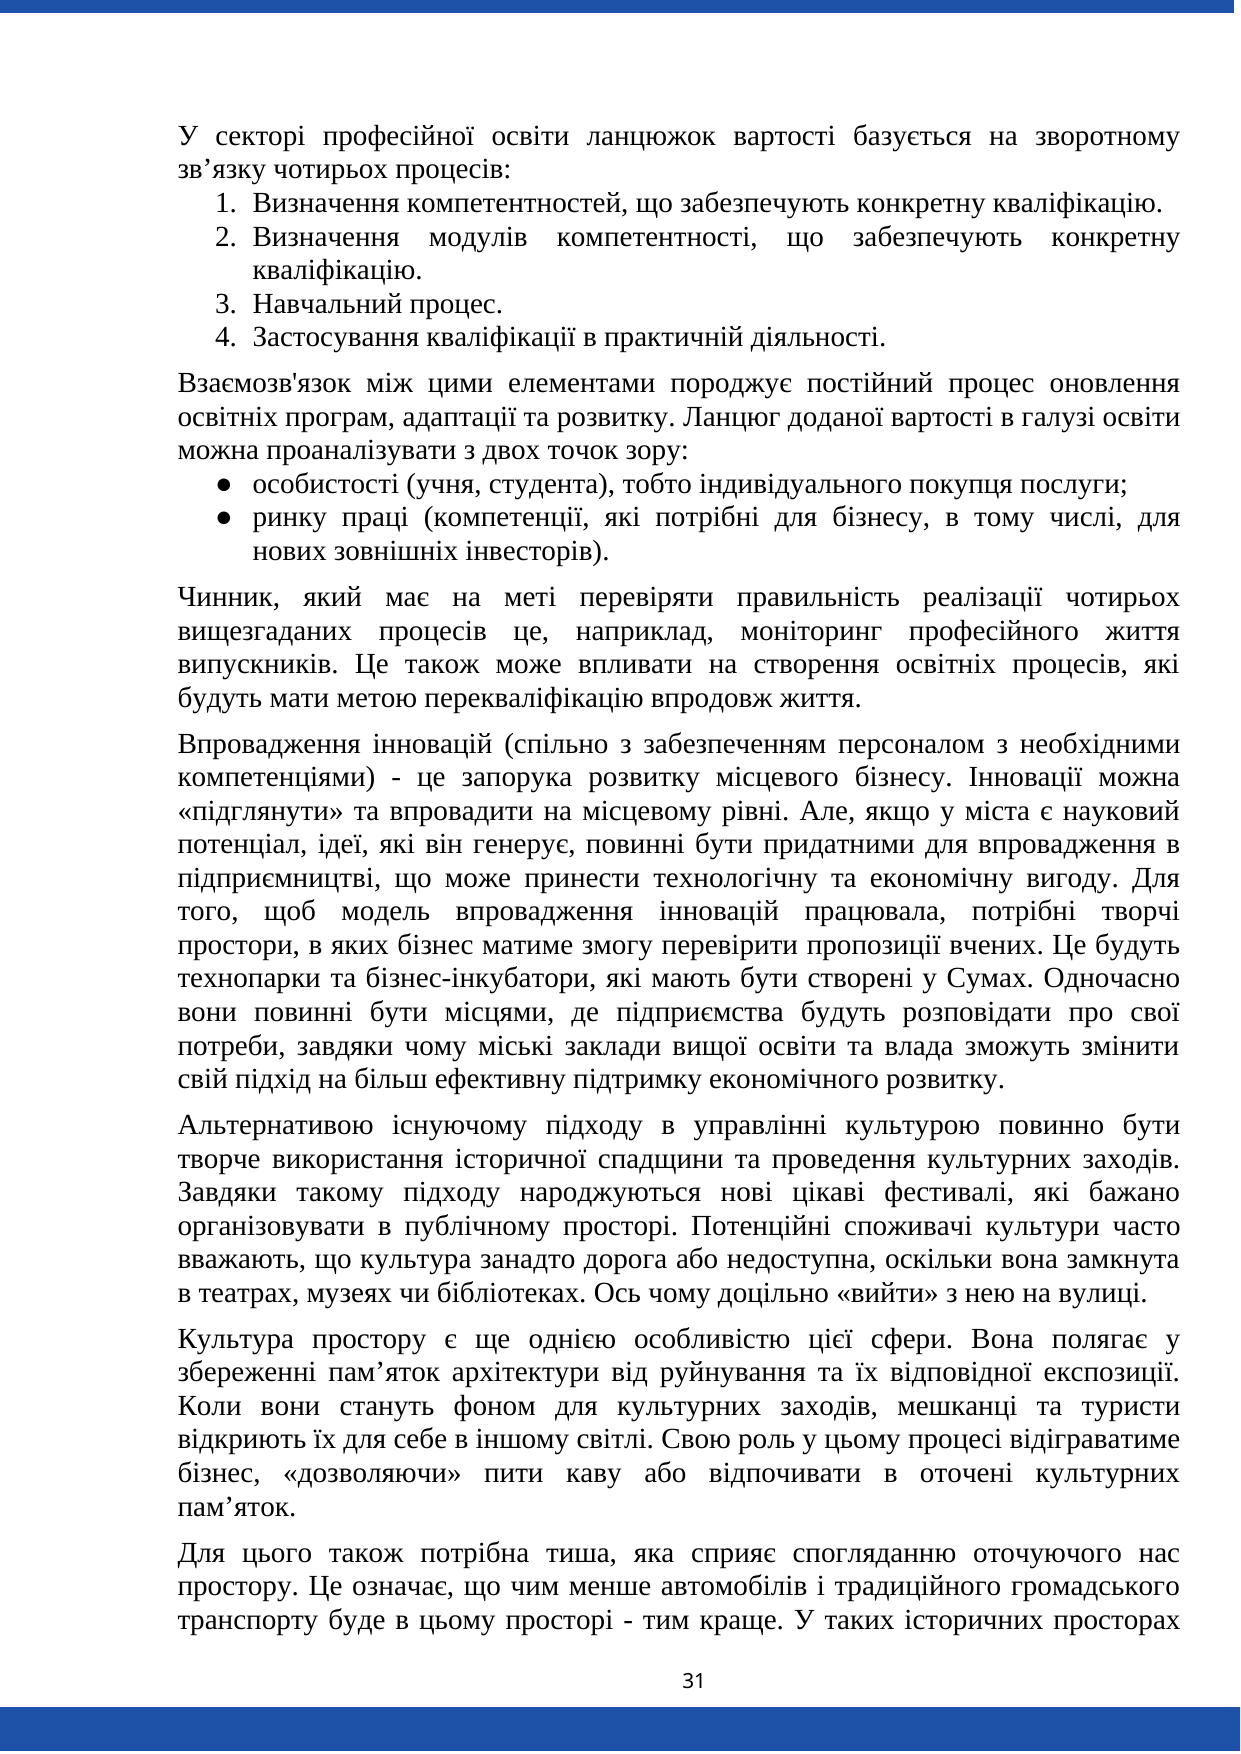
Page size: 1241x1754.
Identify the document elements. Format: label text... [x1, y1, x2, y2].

text Взаємозв'язок між цими елементами породжує постійний процес оновлення освітніх програм, адаптації та розвитку. Ланцюг доданої вартості в галузі освіти можна проаналізувати з двох точок зору: [177, 365, 1181, 466]
list особистості (учня, студента), тобто індивідуального покупця послуги; [215, 466, 1181, 499]
list ринку праці (компетенції, які потрібні для бізнесу, в тому числі, для нових зовнішніх інвесторів). [215, 499, 1181, 567]
text Культура простору є ще однією особливістю цієї сфери. Вона полягає у збереженні пам’яток архітектури від руйнування та їх відповідної експозиції. Коли вони стануть фоном для культурних заходів, мешканці та туристи відкриють їх для себе в іншому світлі. Свою роль у цьому процесі відіграватиме бізнес, «дозволяючи» пити каву або відпочивати в оточені культурних пам’яток. [177, 1321, 1181, 1522]
text Впровадження інновацій (спільно з забезпеченням персоналом з необхідними компетенціями) - це запорука розвитку місцевого бізнесу. Інновації можна «підглянути» та впровадити на місцевому рівні. Але, якщо у міста є науковий потенціал, ідеї, які він генерує, повинні бути придатними для впровадження в підприємництві, що може принести технологічну та економічну вигоду. Для того, щоб модель впровадження інновацій працювала, потрібні творчі простори, в яких бізнес матиме змогу перевірити пропозиції вчених. Це будуть технопарки та бізнес-інкубатори, які мають бути створені у Сумах. Одночасно вони повинні бути місцями, де підприємства будуть розповідати про свої потреби, завдяки чому міські заклади вищої освіти та влада зможуть змінити свій підхід на більш ефективну підтримку економічного розвитку. [177, 726, 1181, 1095]
picture [0, 1707, 1241, 1751]
list Визначення компетентностей, що забезпечують конкретну кваліфікацію. [215, 185, 1181, 219]
list Навчальний процес. [215, 286, 1181, 319]
text Альтернативою існуючому підходу в управлінні культурою повинно бути творче використання історичної спадщини та проведення культурних заходів. Завдяки такому підходу народжуються нові цікаві фестивалі, які бажано організовувати в публічному просторі. Потенційні споживачі культури часто вважають, що культура занадто дорога або недоступна, оскільки вона замкнута в театрах, музеях чи бібліотеках. Ось чому доцільно «вийти» з нею на вулиці. [177, 1107, 1181, 1308]
picture [0, 0, 1234, 13]
text У секторі професійної освіти ланцюжок вартості базується на зворотному зв’язку чотирьох процесів: [177, 118, 1181, 185]
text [177, 1535, 1181, 1635]
text Чинник, який має на меті перевіряти правильність реалізації чотирьох вищезгаданих процесів це, наприклад, моніторинг професійного життя випускників. Це також може впливати на створення освітніх процесів, які будуть мати метою перекваліфікацію впродовж життя. [177, 579, 1181, 713]
list Визначення модулів компетентності, що забезпечують конкретну кваліфікацію. [215, 219, 1181, 286]
list Застосування кваліфікації в практичній діяльності. [215, 319, 1181, 353]
